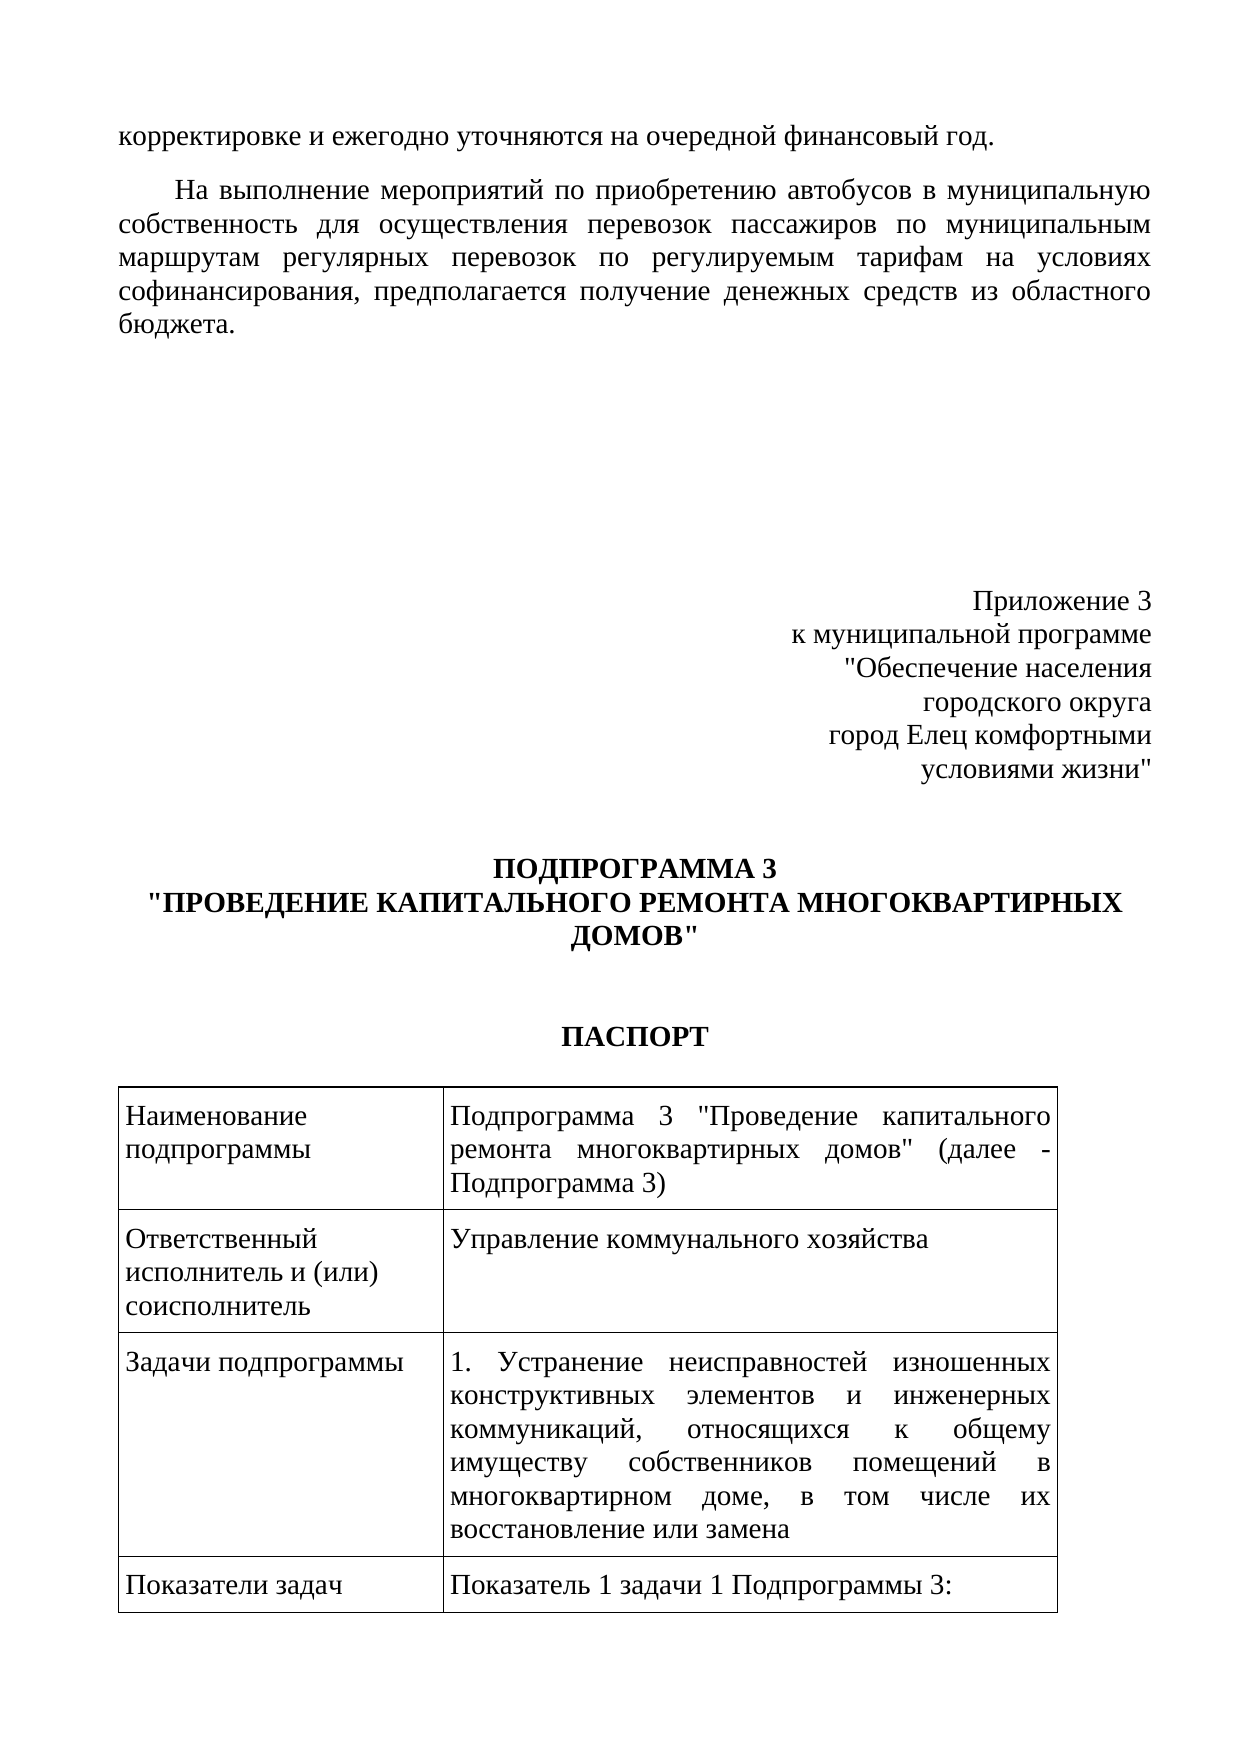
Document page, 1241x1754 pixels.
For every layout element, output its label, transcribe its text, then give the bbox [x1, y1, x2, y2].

table_header Подпрограмма 3 "Проведение капитального ремонта многоквартирных домов" (далее - Подпрограмма 3) [444, 1088, 1057, 1209]
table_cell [444, 1557, 1057, 1612]
table_cell Ответственный исполнитель и (или) соисполнитель [119, 1210, 443, 1332]
table_cell Управление коммунального хозяйства [444, 1210, 1057, 1332]
text к муниципальной программе [118, 617, 1152, 650]
text городского округа [118, 684, 1152, 717]
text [118, 118, 1152, 152]
table_cell 1. Устранение неисправностей изношенных конструктивных элементов и инженерных коммуникаций, относящихся к общему имуществу собственников помещений в многоквартирном доме, в том числе их восстановление или замена [444, 1333, 1057, 1556]
title ПОДПРОГРАММА 3 [118, 851, 1152, 885]
text На выполнение мероприятий по приобретению автобусов в муниципальную собственность для осуществления перевозок пассажиров по муниципальным маршрутам регулярных перевозок по регулируемым тарифам на условиях софинансирования, предполагается получение денежных средств из областного бюджета. [118, 172, 1152, 340]
text город Елец комфортными [118, 717, 1152, 751]
table_cell Задачи подпрограммы [119, 1333, 443, 1556]
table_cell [119, 1557, 443, 1612]
text "Обеспечение населения [118, 650, 1152, 684]
title ПАСПОРТ [118, 1019, 1152, 1053]
text условиями жизни" [118, 751, 1152, 784]
title "ПРОВЕДЕНИЕ КАПИТАЛЬНОГО РЕМОНТА МНОГОКВАРТИРНЫХ ДОМОВ" [118, 885, 1152, 952]
text Приложение 3 [118, 583, 1152, 617]
table_header Наименование подпрограммы [119, 1088, 443, 1209]
